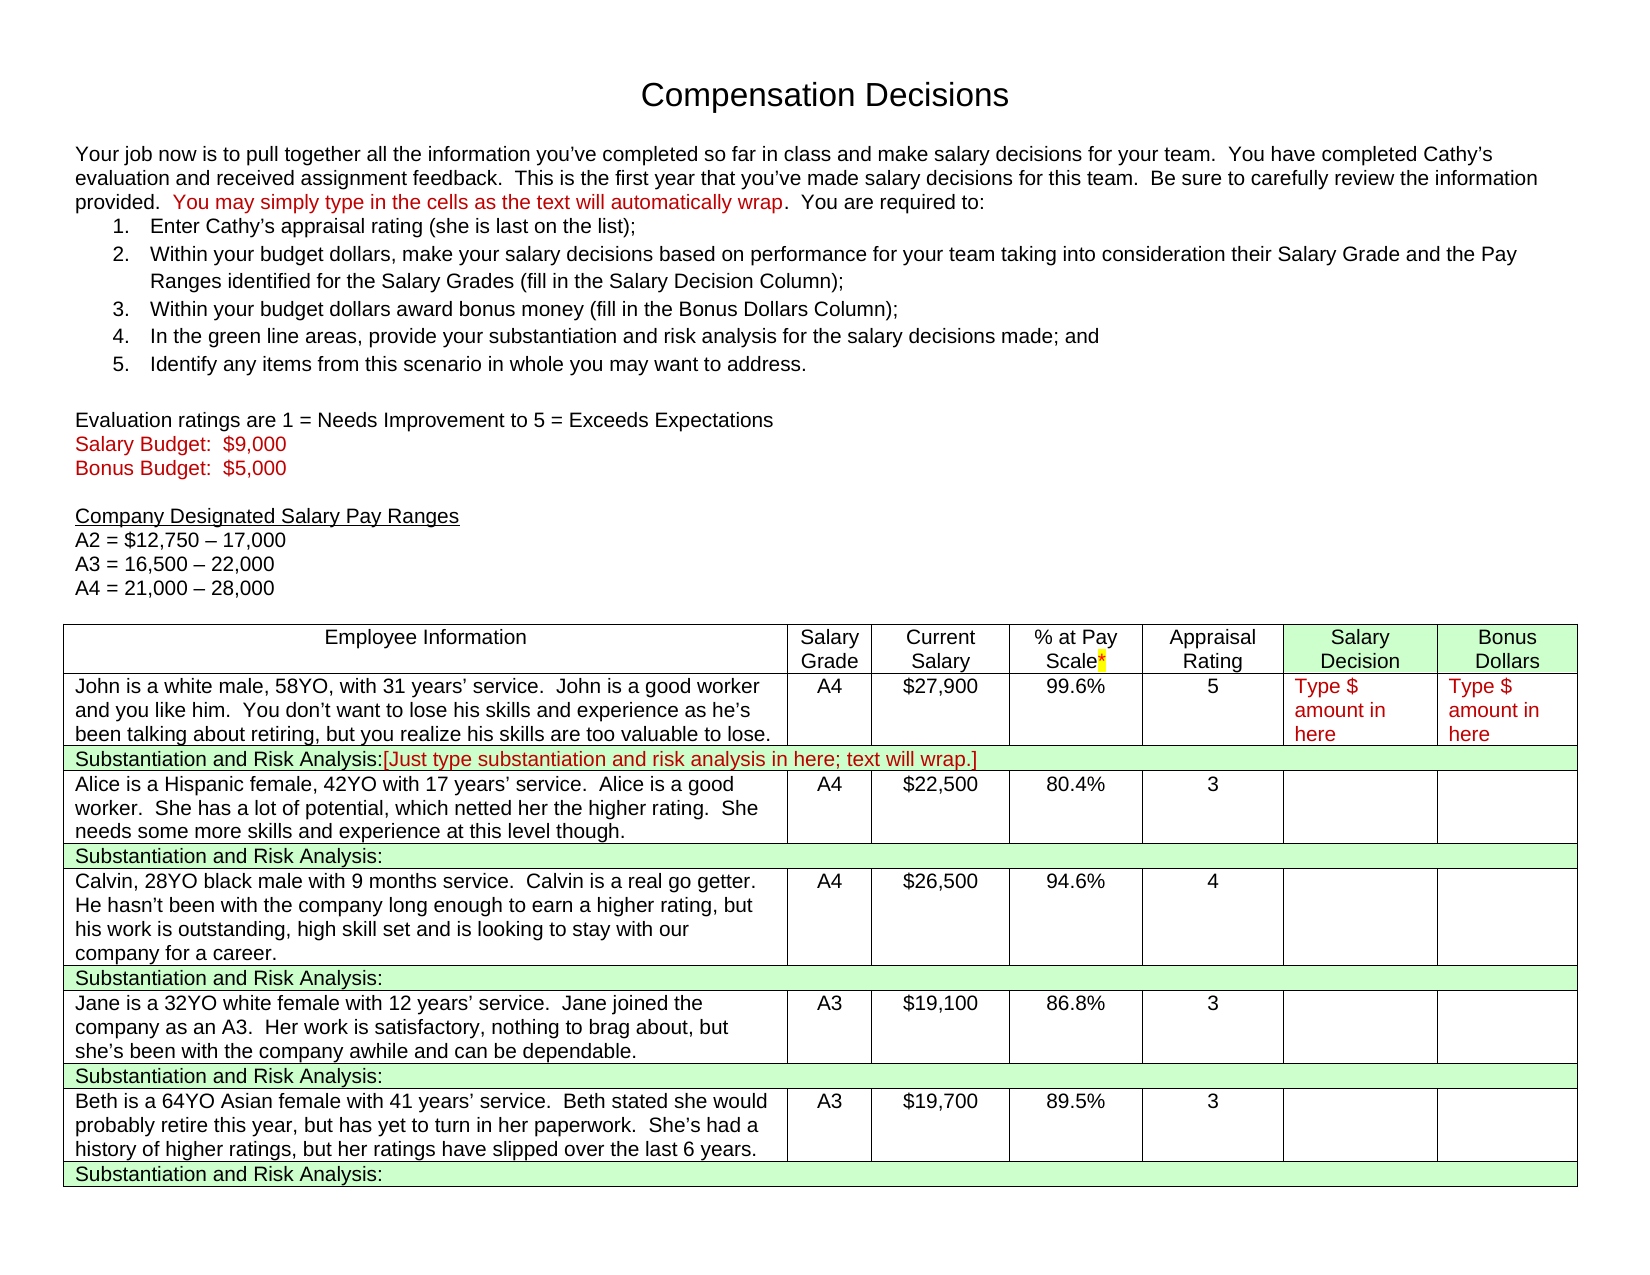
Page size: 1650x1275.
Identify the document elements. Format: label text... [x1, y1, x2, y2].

table_cell 3 [1143, 991, 1283, 1063]
table_cell $22,500 [872, 771, 1009, 843]
table_header % at Pay Scale* [1010, 625, 1142, 672]
text Bonus Budget: $5,000 [75, 456, 1575, 480]
table_header Salary Decision [1284, 625, 1437, 672]
table_cell 4 [1143, 869, 1283, 965]
table_header Employee Information [64, 625, 787, 672]
table_cell [1284, 991, 1437, 1063]
table_cell Calvin, 28YO black male with 9 months service. Calvin is a real go getter. He hasn’t been with the company long enough to earn a higher rating, but his work is outstanding, high skill set and is looking to stay with our company for a career. [64, 869, 787, 965]
table_cell Substantiation and Risk Analysis: [64, 966, 1577, 990]
text Your job now is to pull together all the information you’ve completed so far in class and make salary decisions for your team. You have completed Cathy’s evaluation and received assignment feedback. This is the first year that you’ve made salary decisions for this team. Be sure to carefully review the information provided. You may simply type in the cells as the text will automatically wrap. You are required to: [75, 142, 1575, 214]
table_cell A3 [788, 991, 871, 1063]
text A4 = 21,000 – 28,000 [75, 576, 1575, 599]
list In the green line areas, provide your substantiation and risk analysis for the salary decisions made; and [112, 324, 1575, 348]
table_cell 94.6% [1010, 869, 1142, 965]
text Compensation Decisions [75, 75, 1575, 113]
table_cell [1284, 869, 1437, 965]
table_cell A4 [788, 674, 871, 745]
table_cell Alice is a Hispanic female, 42YO with 17 years’ service. Alice is a good worker. She has a lot of potential, which netted her the higher rating. She needs some more skills and experience at this level though. [64, 771, 787, 843]
table_cell [1284, 1089, 1437, 1161]
table_cell Substantiation and Risk Analysis: [64, 1162, 1577, 1186]
text A2 = $12,750 – 17,000 [75, 528, 1575, 552]
table_cell 3 [1143, 1089, 1283, 1161]
list Within your budget dollars, make your salary decisions based on performance for your team taking into consideration their Salary Grade and the Pay Ranges identified for the Salary Grades (fill in the Salary Decision Column); [112, 242, 1575, 293]
list Enter Cathy’s appraisal rating (she is last on the list); [112, 214, 1575, 238]
table_cell [1438, 771, 1577, 843]
table_cell $26,500 [872, 869, 1009, 965]
text Company Designated Salary Pay Ranges [75, 504, 1575, 528]
table_cell A4 [788, 771, 871, 843]
text A3 = 16,500 – 22,000 [75, 552, 1575, 576]
table_cell [1438, 869, 1577, 965]
table_cell Beth is a 64YO Asian female with 41 years’ service. Beth stated she would probably retire this year, but has yet to turn in her paperwork. She’s had a history of higher ratings, but her ratings have slipped over the last 6 years. [64, 1089, 787, 1161]
table_cell 99.6% [1010, 674, 1142, 745]
table_cell Substantiation and Risk Analysis: [64, 844, 1577, 868]
table_cell Type $ amount in here [1438, 674, 1577, 745]
table_cell [1284, 771, 1437, 843]
table_cell $19,700 [872, 1089, 1009, 1161]
table_cell 80.4% [1010, 771, 1142, 843]
table_cell 5 [1143, 674, 1283, 745]
table_cell John is a white male, 58YO, with 31 years’ service. John is a good worker and you like him. You don’t want to lose his skills and experience as he’s been talking about retiring, but you realize his skills are too valuable to lose. [64, 674, 787, 745]
table_header Bonus Dollars [1438, 625, 1577, 672]
table_cell Type $ amount in here [1284, 674, 1437, 745]
table_cell [1438, 991, 1577, 1063]
table_cell Substantiation and Risk Analysis: [64, 1064, 1577, 1088]
table_cell Substantiation and Risk Analysis:[Just type substantiation and risk analysis in here; text will wrap.] [64, 746, 1577, 770]
table_header Current Salary [872, 625, 1009, 672]
list Within your budget dollars award bonus money (fill in the Bonus Dollars Column); [112, 297, 1575, 321]
table_cell Jane is a 32YO white female with 12 years’ service. Jane joined the company as an A3. Her work is satisfactory, nothing to brag about, but she’s been with the company awhile and can be dependable. [64, 991, 787, 1063]
table_cell 89.5% [1010, 1089, 1142, 1161]
table_header Appraisal Rating [1143, 625, 1283, 672]
table_cell $27,900 [872, 674, 1009, 745]
table_cell A3 [788, 1089, 871, 1161]
table_cell 3 [1143, 771, 1283, 843]
text Evaluation ratings are 1 = Needs Improvement to 5 = Exceeds Expectations [75, 408, 1575, 432]
table_cell $19,100 [872, 991, 1009, 1063]
list Identify any items from this scenario in whole you may want to address. [112, 352, 1575, 376]
text Salary Budget: $9,000 [75, 432, 1575, 456]
table_cell 86.8% [1010, 991, 1142, 1063]
table_header Salary Grade [788, 625, 871, 672]
table_cell A4 [788, 869, 871, 965]
table_cell [1438, 1089, 1577, 1161]
